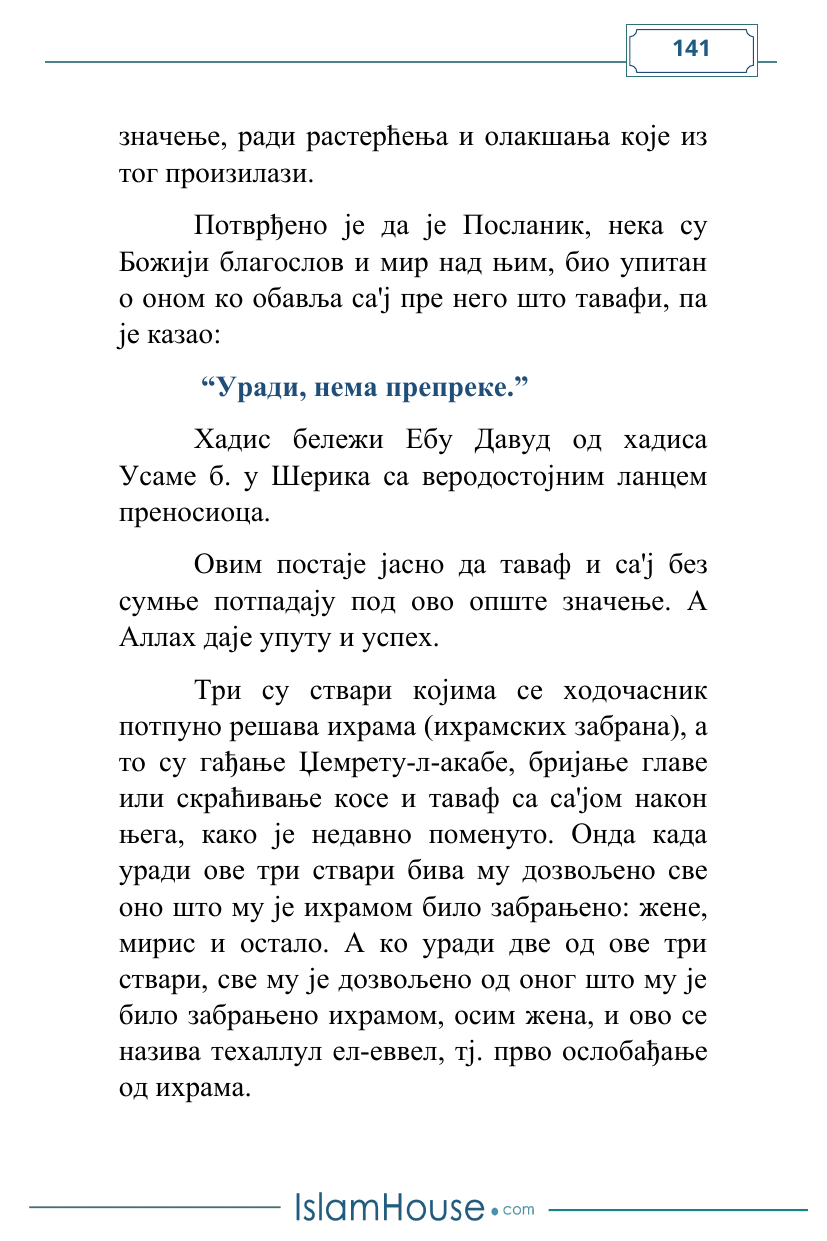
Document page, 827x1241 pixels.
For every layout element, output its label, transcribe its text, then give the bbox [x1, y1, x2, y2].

picture [288, 1187, 808, 1228]
text Хадис бележи Ебу Давуд од хадиса Усаме б. у Шерика са веродостојним ланцем преносиоца. [118, 422, 708, 527]
text Три су ствари којима се ходочасник потпуно решава ихрама (ихрамских забрана), а то су гађање Џемрету-л-акабе, бријање главе или скраћивање косе и таваф са са'јом након њега, како је недавно поменуто. Онда када уради ове три ствари бива му дозвољено све оно што му је ихрамом било забрањено: жене, мирис и остало. А ко уради две од ове три ствари, све му је дозвољено од оног што му је било забрањено ихрамом, осим жена, и ово се назива техаллул ел-еввел, тј. прво ослобађање од ихрама. [118, 672, 708, 1103]
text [118, 118, 708, 188]
text “Уради, нема препреке.” [118, 369, 708, 402]
picture [22, 1186, 281, 1224]
text Потврђено је да је Посланик, нека су Божији благослов и мир над њим, био упитан о оном ко обавља са'ј пре него што тавафи, па је казао: [118, 207, 708, 349]
text Овим постаје јасно да таваф и са'ј без сумње потпадају под ово опште значење. А Аллах даје упуту и успех. [118, 547, 708, 652]
